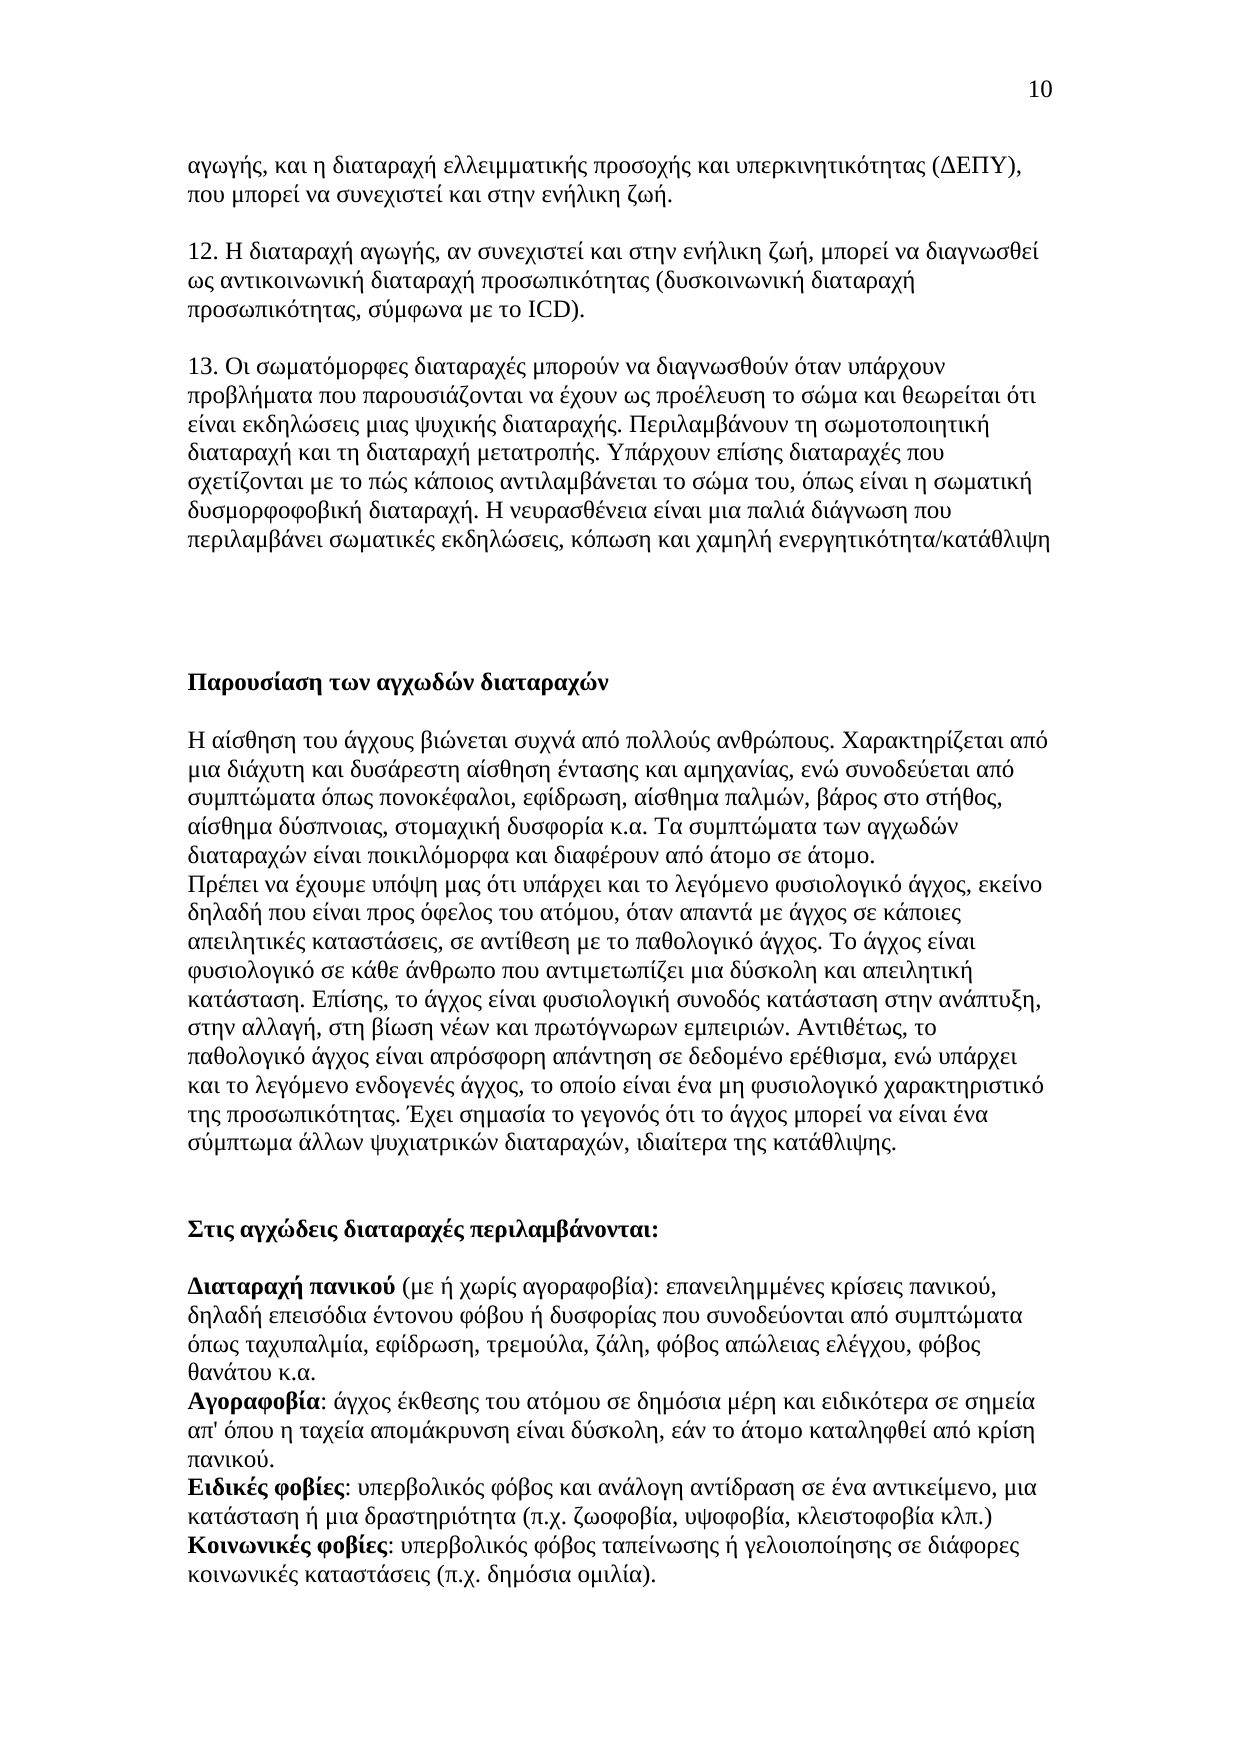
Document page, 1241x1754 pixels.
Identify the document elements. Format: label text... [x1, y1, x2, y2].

text Πρέπει να έχουμε υπόψη μας ότι υπάρχει και το λεγόμενο φυσιολογικό άγχος, εκείνο δηλαδή που είναι προς όφελος του ατόμου, όταν απαντά με άγχος σε κάποιες απειλητικές καταστάσεις, σε αντίθεση με το παθολογικό άγχος. Το άγχος είναι φυσιολογικό σε κάθε άνθρωπο που αντιμετωπίζει μια δύσκολη και απειλητική κατάσταση. Επίσης, το άγχος είναι φυσιολογική συνοδός κατάσταση στην ανάπτυξη, στην αλλαγή, στη βίωση νέων και πρωτόγνωρων εμπειριών. Αντιθέτως, το παθολογικό άγχος είναι απρόσφορη απάντηση σε δεδομένο ερέθισμα, ενώ υπάρχει και το λεγόμενο ενδογενές άγχος, το οποίο είναι ένα μη φυσιολογικό χαρακτηριστικό της προσωπικότητας. Έχει σημασία το γεγονός ότι το άγχος μπορεί να είναι ένα σύμπτωμα άλλων ψυχιατρικών διαταραχών, ιδιαίτερα της κατάθλιψης. [187, 869, 1053, 1156]
text Ειδικές φοβίες: υπερβολικός φόβος και ανάλογη αντίδραση σε ένα αντικείμενο, μια κατάσταση ή μια δραστηριότητα (π.χ. ζωοφοβία, υψοφοβία, κλειστοφοβία κλπ.) [187, 1472, 1053, 1530]
text Κοινωνικές φοβίες: υπερβολικός φόβος ταπείνωσης ή γελοιοποίησης σε διάφορες κοινωνικές καταστάσεις (π.χ. δημόσια ομιλία). [187, 1530, 1053, 1587]
text Αγοραφοβία: άγχος έκθεσης του ατόμου σε δημόσια μέρη και ειδικότερα σε σημεία απ' όπου η ταχεία απομάκρυνση είναι δύσκολη, εάν το άτομο καταληφθεί από κρίση πανικού. [187, 1386, 1053, 1472]
text Διαταραχή πανικού (με ή χωρίς αγοραφοβία): επανειλημμένες κρίσεις πανικού, δηλαδή επεισόδια έντονου φόβου ή δυσφορίας που συνοδεύονται από συμπτώματα όπως ταχυπαλμία, εφίδρωση, τρεμούλα, ζάλη, φόβος απώλειας ελέγχου, φόβος θανάτου κ.α. [187, 1271, 1053, 1386]
text 12. Η διαταραχή αγωγής, αν συνεχιστεί και στην ενήλικη ζωή, μπορεί να διαγνωσθεί ως αντικοινωνική διαταραχή προσωπικότητας (δυσκοινωνική διαταραχή προσωπικότητας, σύμφωνα με το ICD). [187, 236, 1053, 322]
text 13. Οι σωματόμορφες διαταραχές μπορούν να διαγνωσθούν όταν υπάρχουν προβλήματα που παρουσιάζονται να έχουν ως προέλευση το σώμα και θεωρείται ότι είναι εκδηλώσεις μιας ψυχικής διαταραχής. Περιλαμβάνουν τη σωμοτοποιητική διαταραχή και τη διαταραχή μετατροπής. Υπάρχουν επίσης διαταραχές που σχετίζονται με το πώς κάποιος αντιλαμβάνεται το σώμα του, όπως είναι η σωματική δυσμορφοφοβική διαταραχή. Η νευρασθένεια είναι μια παλιά διάγνωση που περιλαμβάνει σωματικές εκδηλώσεις, κόπωση και χαμηλή ενεργητικότητα/κατάθλιψη [187, 351, 1053, 552]
text Στις αγχώδεις διαταραχές περιλαμβάνονται: [187, 1214, 1053, 1242]
text Παρουσίαση των αγχωδών διαταραχών [187, 667, 1053, 696]
text Η αίσθηση του άγχους βιώνεται συχνά από πολλούς ανθρώπους. Χαρακτηρίζεται από μια διάχυτη και δυσάρεστη αίσθηση έντασης και αμηχανίας, ενώ συνοδεύεται από συμπτώματα όπως πονοκέφαλοι, εφίδρωση, αίσθημα παλμών, βάρος στο στήθος, αίσθημα δύσπνοιας, στομαχική δυσφορία κ.α. Τα συμπτώματα των αγχωδών διαταραχών είναι ποικιλόμορφα και διαφέρουν από άτομο σε άτομο. [187, 725, 1053, 869]
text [187, 150, 1053, 207]
